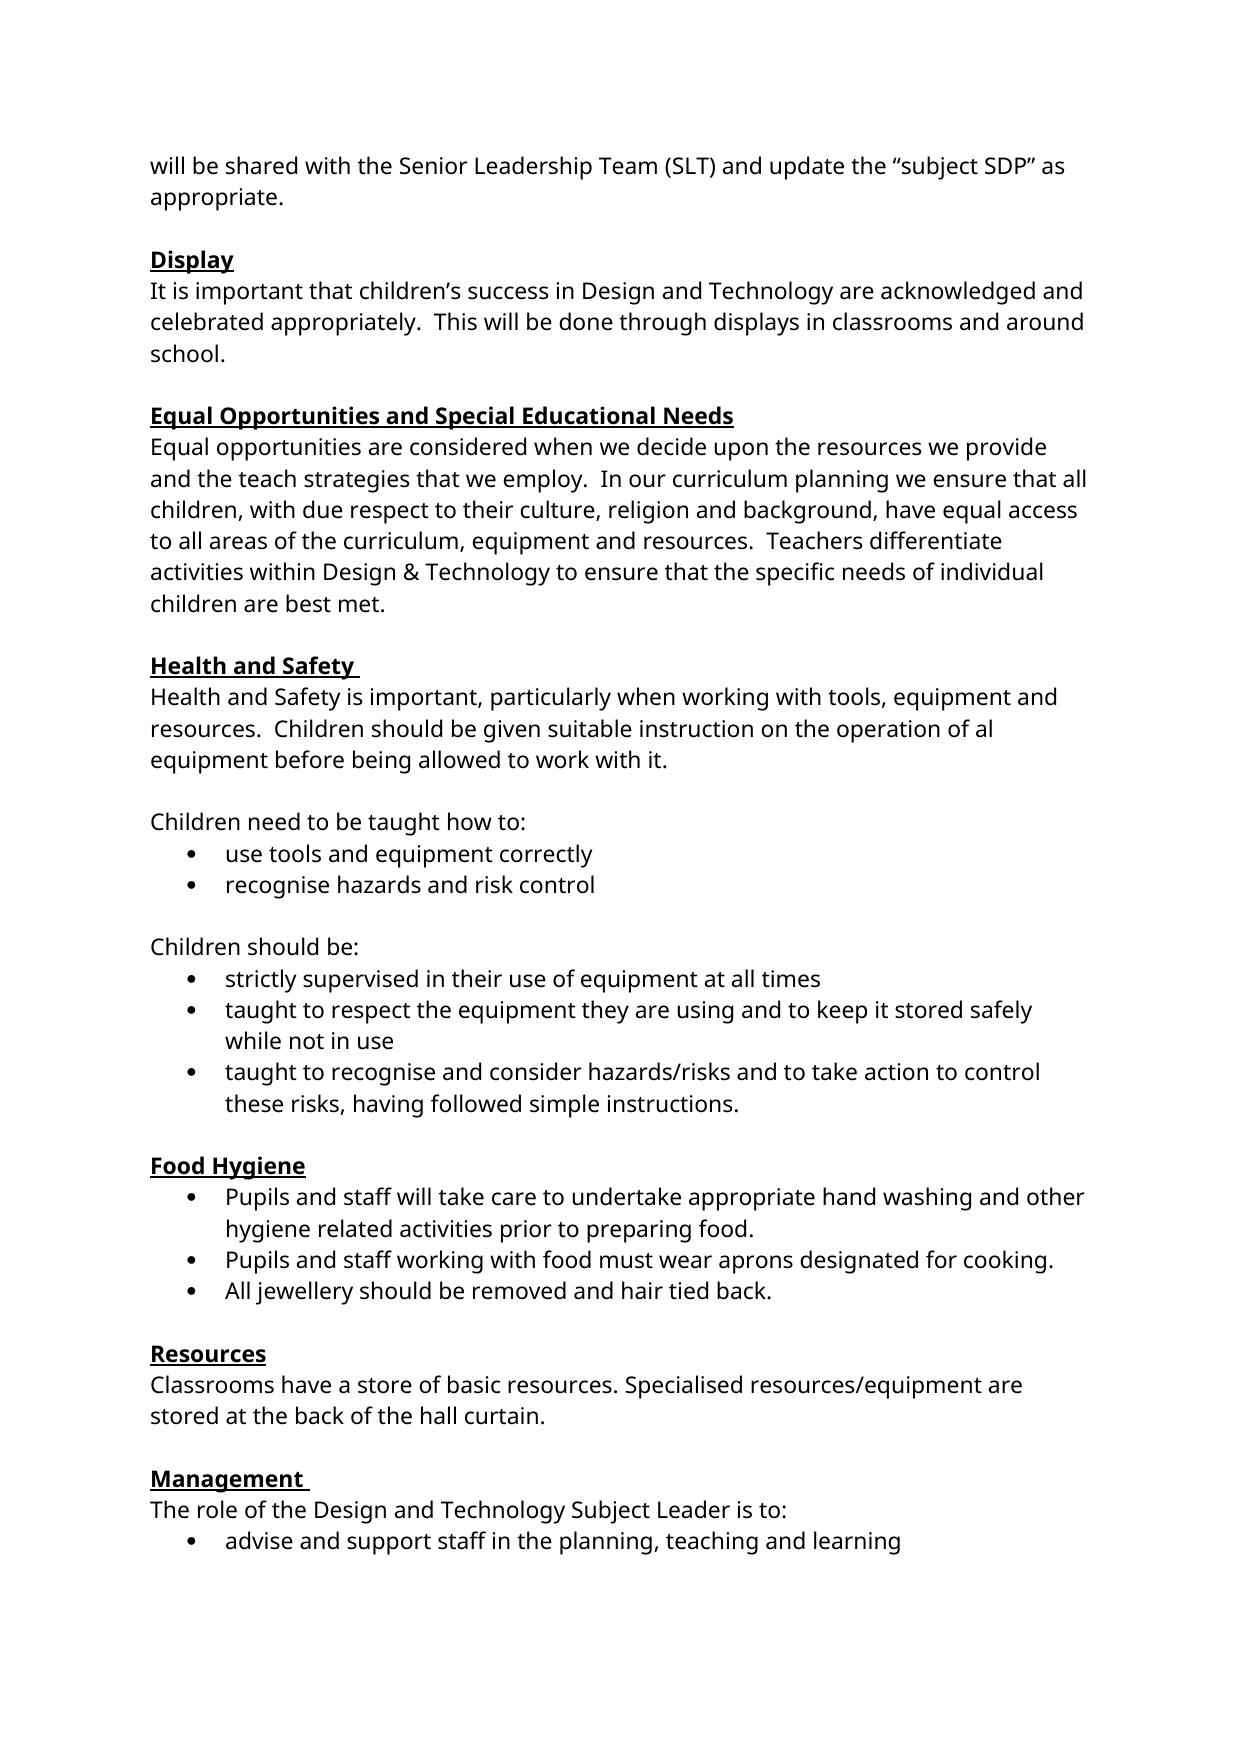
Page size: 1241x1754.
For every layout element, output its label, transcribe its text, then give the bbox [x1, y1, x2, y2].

list Pupils and staff will take care to undertake appropriate hand washing and other hygiene related activities prior to preparing food. [187, 1181, 1090, 1244]
list All jewellery should be removed and hair tied back. [187, 1275, 1090, 1306]
text Equal Opportunities and Special Educational Needs [150, 400, 1090, 431]
text Resources [150, 1337, 1090, 1369]
list recognise hazards and risk control [187, 869, 1090, 900]
text The role of the Design and Technology Subject Leader is to: [150, 1494, 1090, 1525]
list advise and support staff in the planning, teaching and learning [187, 1525, 1090, 1556]
text Food Hygiene [150, 1150, 1090, 1181]
list Pupils and staff working with food must wear aprons designated for cooking. [187, 1244, 1090, 1275]
list taught to respect the equipment they are using and to keep it stored safely while not in use [187, 994, 1090, 1056]
text Equal opportunities are considered when we decide upon the resources we provide and the teach strategies that we employ. In our curriculum planning we ensure that all children, with due respect to their culture, religion and background, have equal access to all areas of the curriculum, equipment and resources. Teachers differentiate activities within Design & Technology to ensure that the specific needs of individual children are best met. [150, 431, 1090, 619]
text Children should be: [150, 931, 1090, 962]
list use tools and equipment correctly [187, 837, 1090, 869]
list taught to recognise and consider hazards/risks and to take action to control these risks, having followed simple instructions. [187, 1056, 1090, 1119]
text Management [150, 1462, 1090, 1494]
text Children need to be taught how to: [150, 806, 1090, 837]
text It is important that children’s success in Design and Technology are acknowledged and celebrated appropriately. This will be done through displays in classrooms and around school. [150, 275, 1090, 369]
text Health and Safety is important, particularly when working with tools, equipment and resources. Children should be given suitable instruction on the operation of al equipment before being allowed to work with it. [150, 681, 1090, 775]
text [150, 150, 1090, 212]
list strictly supervised in their use of equipment at all times [187, 962, 1090, 994]
text Health and Safety [150, 650, 1090, 681]
text Classrooms have a store of basic resources. Specialised resources/equipment are stored at the back of the hall curtain. [150, 1369, 1090, 1431]
text Display [150, 244, 1090, 275]
